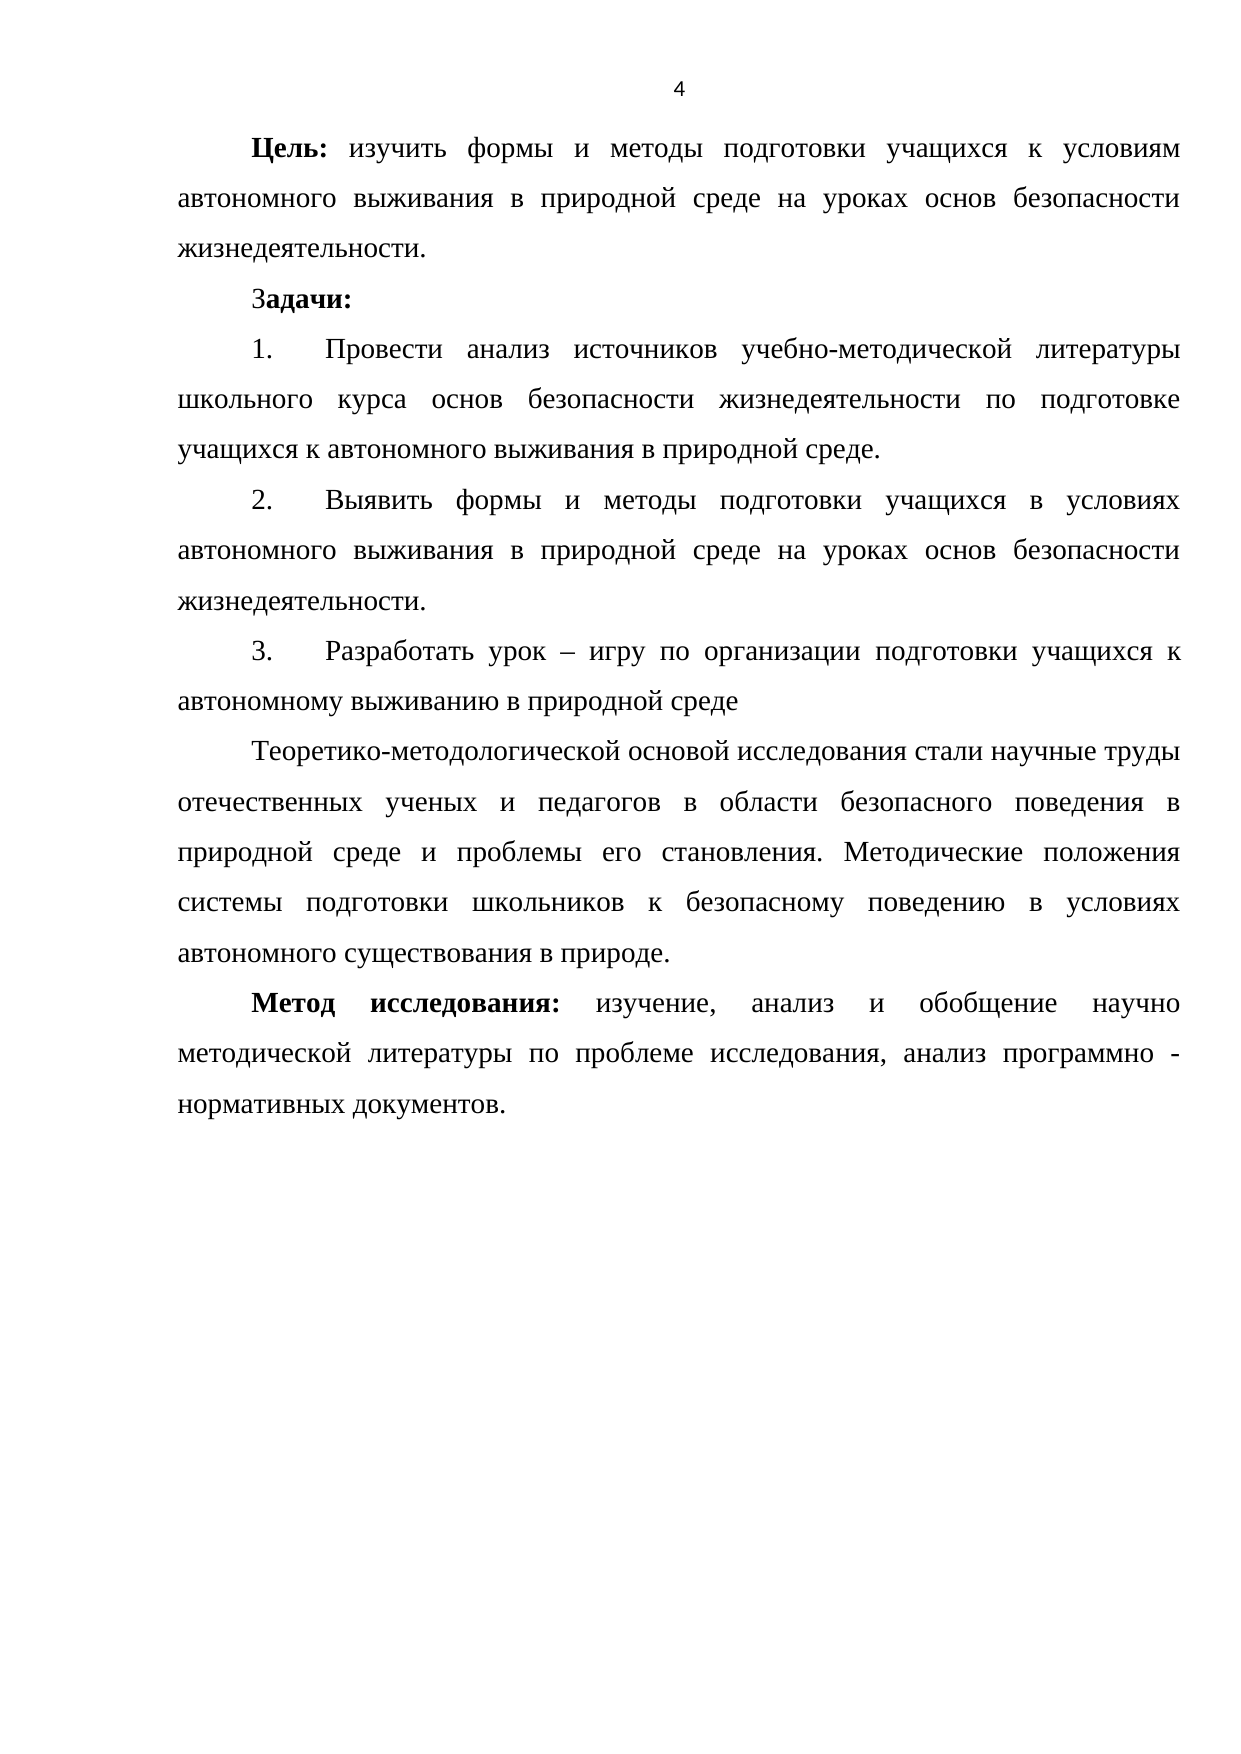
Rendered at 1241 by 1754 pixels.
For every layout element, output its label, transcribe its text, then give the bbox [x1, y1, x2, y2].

list Выявить формы и методы подготовки учащихся в условиях автономного выживания в природной среде на уроках основ безопасности жизнедеятельности. [177, 482, 1181, 616]
text Задачи: [177, 281, 1181, 314]
text Теоретико-методологической основой исследования стали научные труды отечественных ученых и педагогов в области безопасного поведения в природной среде и проблемы его становления. Методические положения системы подготовки школьников к безопасному поведению в условиях автономного существования в природе. [177, 733, 1181, 968]
text Метод исследования: изучение, анализ и обобщение научно методической литературы по проблеме исследования, анализ программно - нормативных документов. [177, 985, 1181, 1119]
text Цель: изучить формы и методы подготовки учащихся к условиям автономного выживания в природной среде на уроках основ безопасности жизнедеятельности. [177, 130, 1181, 264]
list Разработать урок – игру по организации подготовки учащихся к автономному выживанию в природной среде [177, 633, 1181, 717]
list Провести анализ источников учебно-методической литературы школьного курса основ безопасности жизнедеятельности по подготовке учащихся к автономного выживания в природной среде. [177, 331, 1181, 465]
